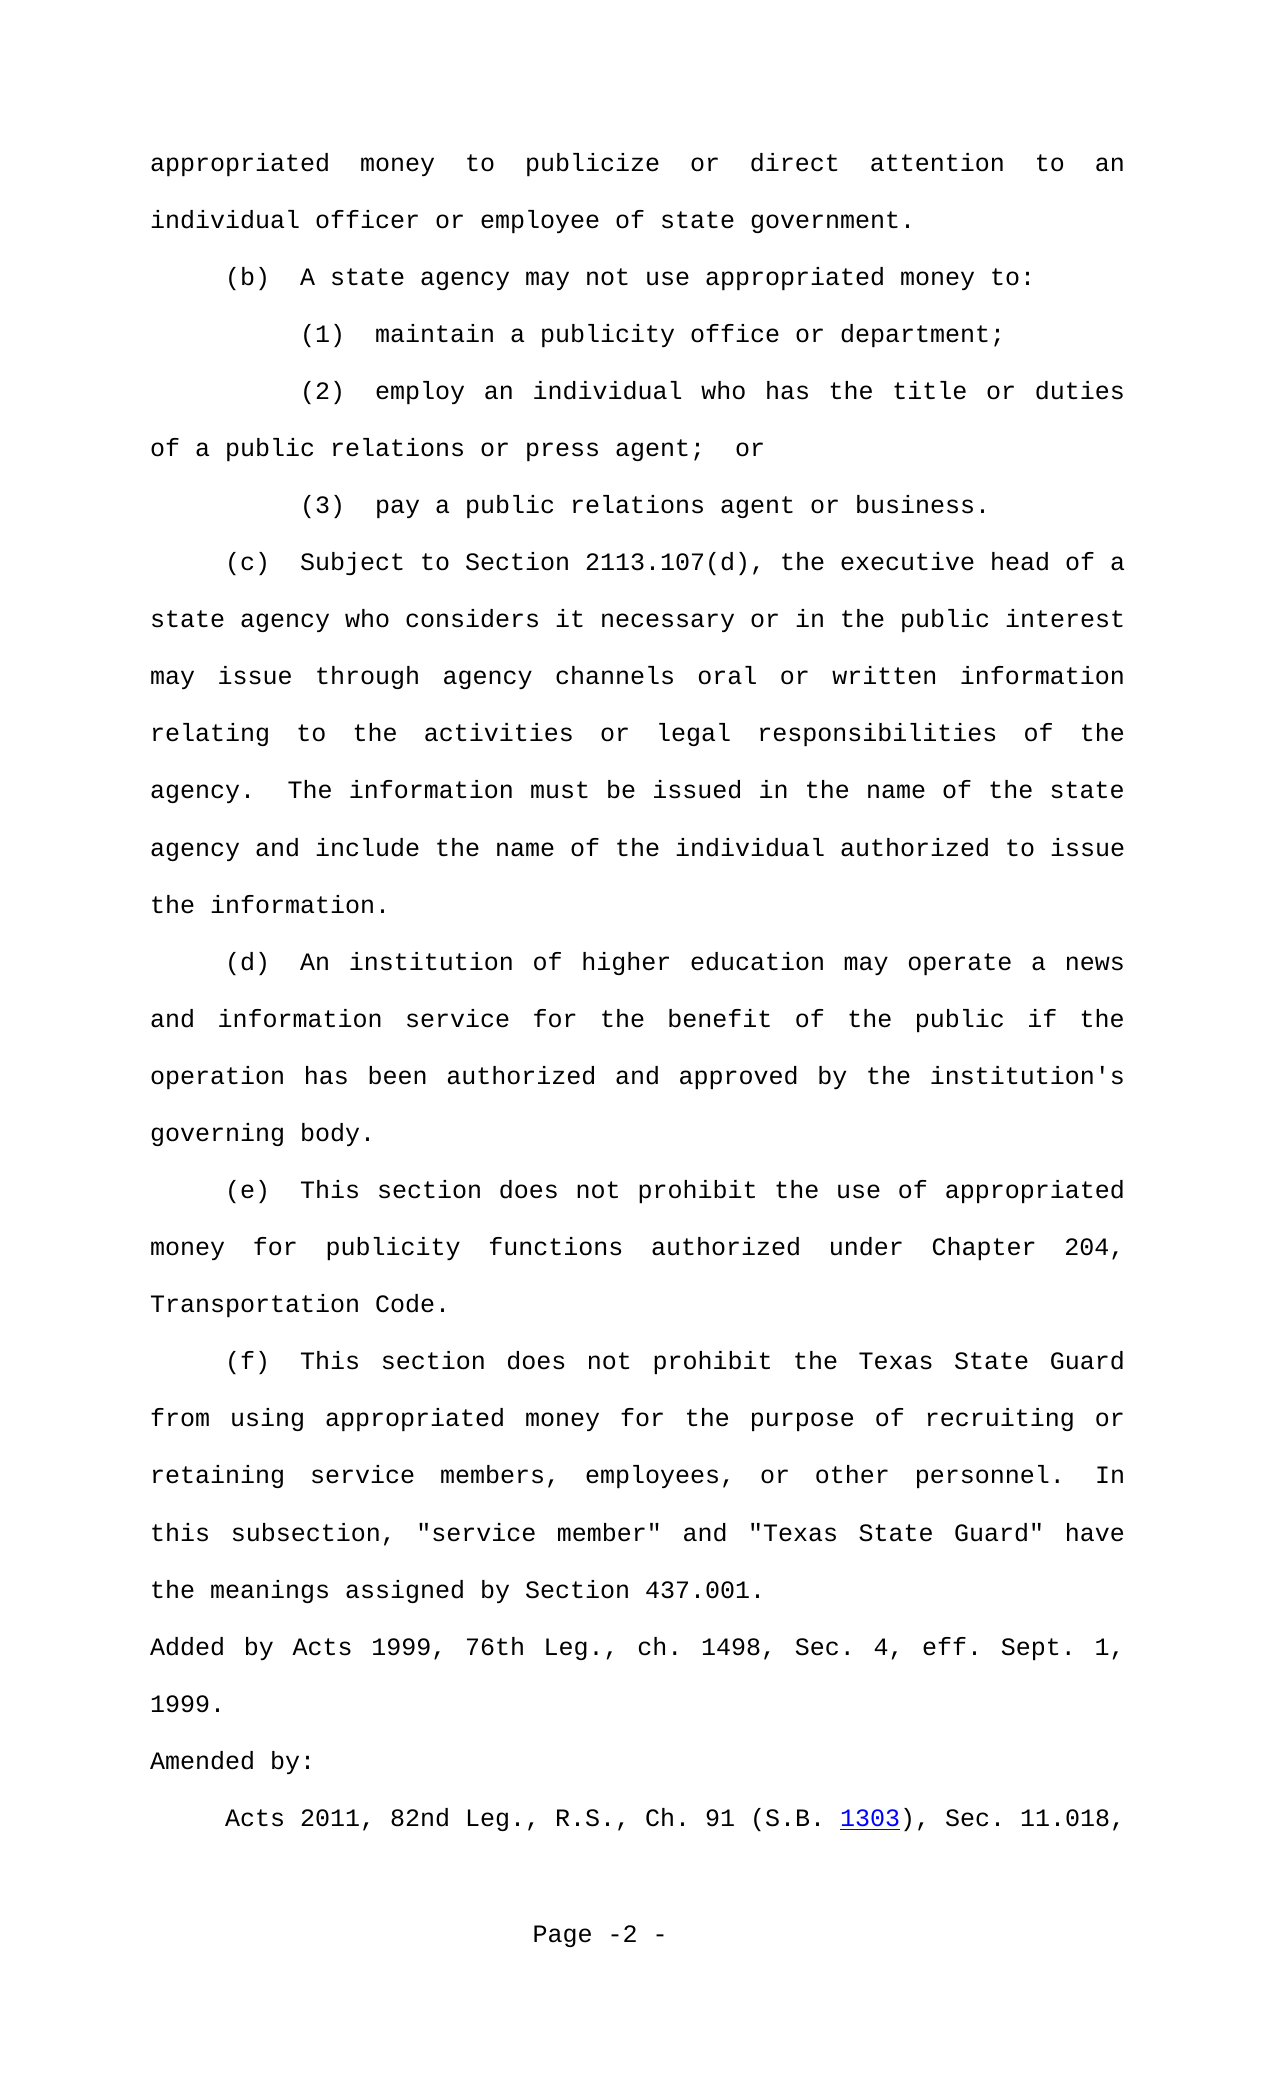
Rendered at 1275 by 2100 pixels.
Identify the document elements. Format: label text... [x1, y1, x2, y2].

text (f) This section does not prohibit the Texas State Guard from using appropriated money for the purpose of recruiting or retaining service members, employees, or other personnel. In this subsection, "service member" and "Texas State Guard" have the meanings assigned by Section 437.001. [150, 1349, 1125, 1606]
text (1) maintain a publicity office or department; [150, 321, 1125, 350]
text (3) pay a public relations agent or business. [150, 492, 1125, 521]
text Amended by: [150, 1748, 1125, 1777]
text (b) A state agency may not use appropriated money to: [150, 264, 1125, 293]
text (e) This section does not prohibit the use of appropriated money for publicity functions authorized under Chapter 204, Transportation Code. [150, 1177, 1125, 1320]
text (c) Subject to Section 2113.107(d), the executive head of a state agency who considers it necessary or in the public interest may issue through agency channels oral or written information relating to the activities or legal responsibilities of the agency. The information must be issued in the name of the state agency and include the name of the individual authorized to issue the information. [150, 549, 1125, 921]
text Added by Acts 1999, 76th Leg., ch. 1498, Sec. 4, eff. Sept. 1, 1999. [150, 1634, 1125, 1720]
text (2) employ an individual who has the title or duties of a public relations or press agent; or [150, 378, 1125, 464]
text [150, 150, 1125, 236]
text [150, 1805, 1125, 1834]
text (d) An institution of higher education may operate a news and information service for the benefit of the public if the operation has been authorized and approved by the institution's governing body. [150, 949, 1125, 1149]
